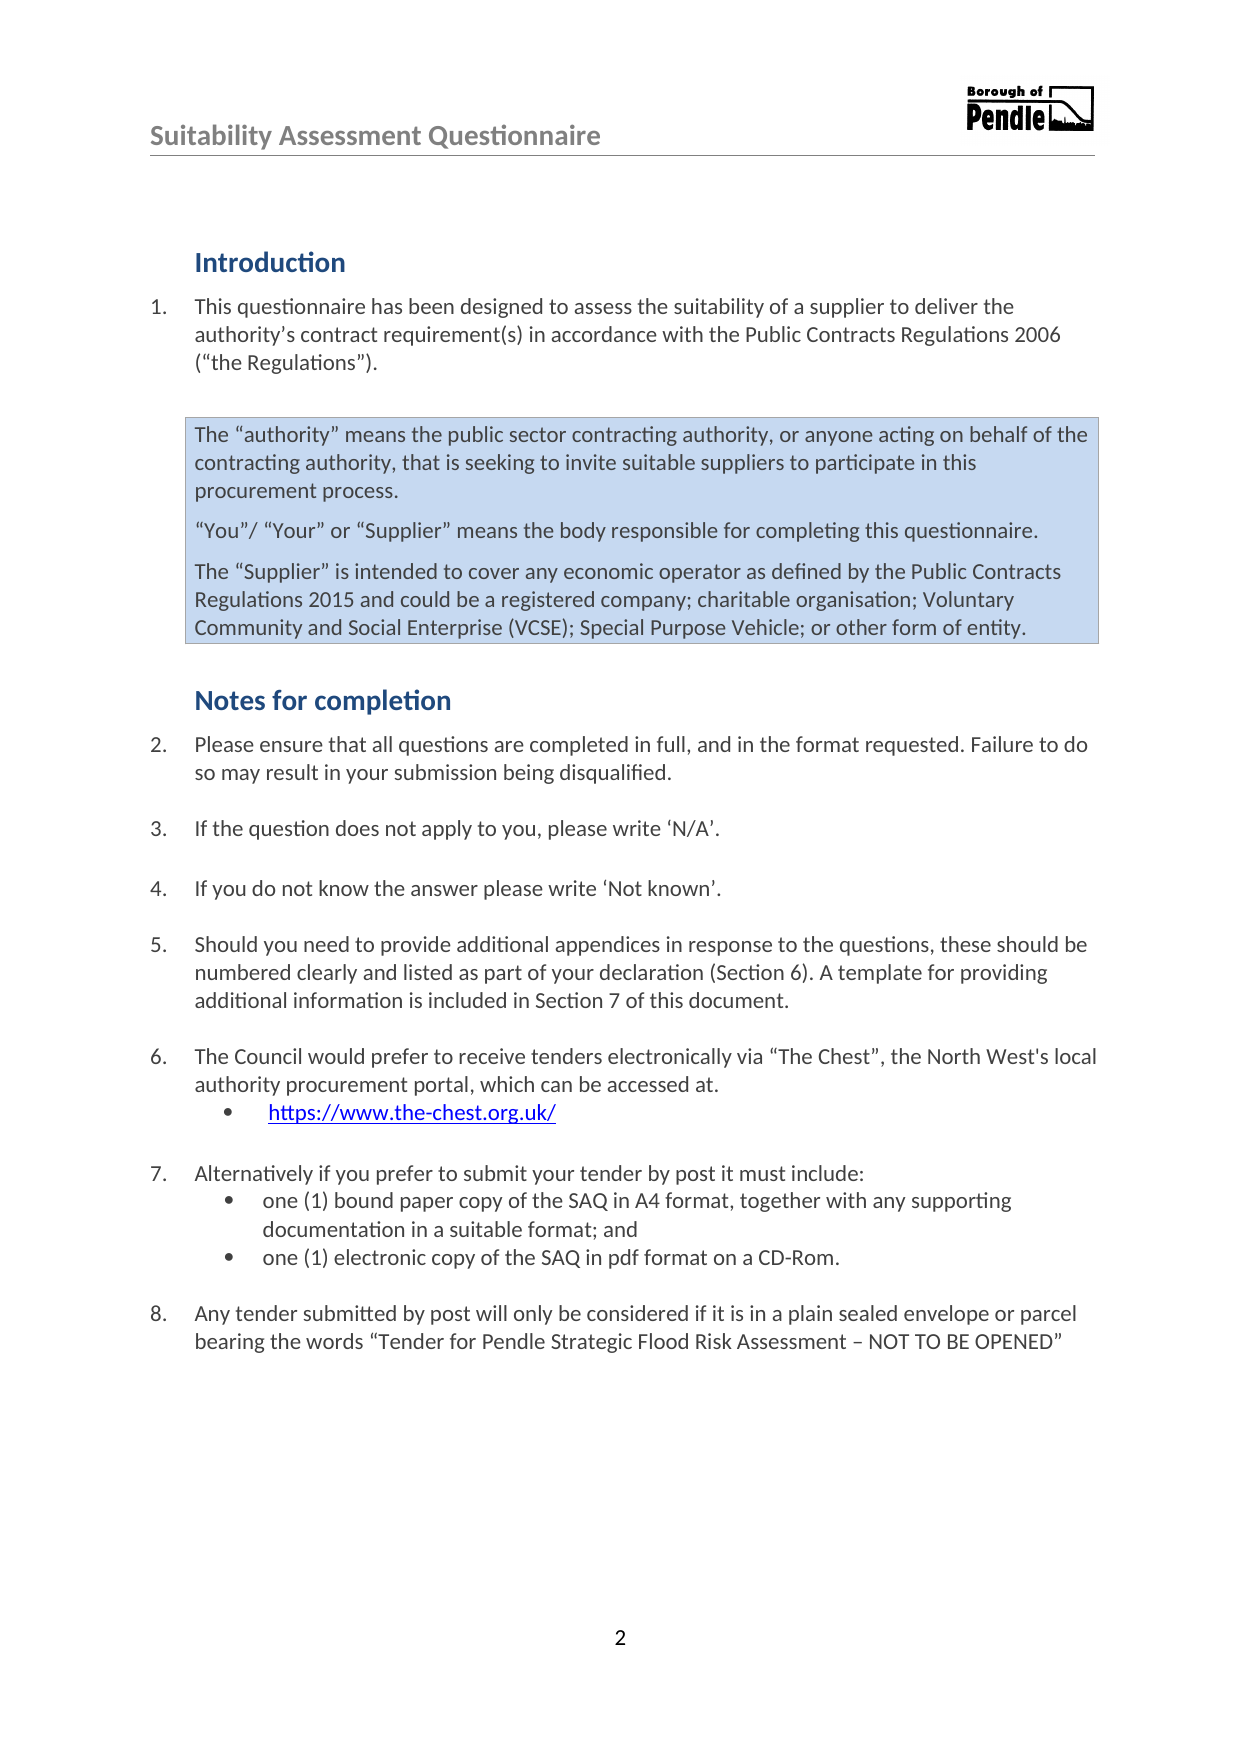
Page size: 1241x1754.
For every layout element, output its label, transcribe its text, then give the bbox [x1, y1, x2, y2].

text The “authority” means the public sector contracting authority, or anyone acting on behalf of the contracting authority, that is seeking to invite suitable suppliers to participate in this procurement process. [186, 418, 1098, 504]
list This questionnaire has been designed to assess the suitability of a supplier to deliver the authority’s contract requirement(s) in accordance with the Public Contracts Regulations 2006 (“the Regulations”). [150, 292, 1090, 376]
list https://www.the-chest.org.uk/ [224, 1098, 1090, 1126]
list If the question does not apply to you, please write ‘N/A’. [150, 814, 1090, 842]
text Introduction [194, 244, 1090, 280]
text “You”/ “Your” or “Supplier” means the body responsible for completing this questionnaire. [186, 513, 1098, 545]
list The Council would prefer to receive tenders electronically via “The Chest”, the North West's local authority procurement portal, which can be accessed at. [150, 1042, 1125, 1098]
list If you do not know the answer please write ‘Not known’. [150, 874, 1090, 902]
list Alternatively if you prefer to submit your tender by post it must include: [150, 1159, 1125, 1187]
picture [959, 75, 1110, 146]
list one (1) bound paper copy of the SAQ in A4 format, together with any supporting documentation in a suitable format; and [225, 1187, 1125, 1243]
list Should you need to provide additional appendices in response to the questions, these should be numbered clearly and listed as part of your declaration (Section 6). A template for providing additional information is included in Section 7 of this document. [150, 930, 1090, 1014]
text The “Supplier” is intended to cover any economic operator as defined by the Public Contracts Regulations 2015 and could be a registered company; charitable organisation; Voluntary Community and Social Enterprise (VCSE); Special Purpose Vehicle; or other form of entity. [186, 554, 1098, 643]
list Please ensure that all questions are completed in full, and in the format requested. Failure to do so may result in your submission being disqualified. [150, 730, 1090, 786]
list one (1) electronic copy of the SAQ in pdf format on a CD-Rom. [225, 1243, 1125, 1271]
list Any tender submitted by post will only be considered if it is in a plain sealed envelope or parcel bearing the words “Tender for Pendle Strategic Flood Risk Assessment – NOT TO BE OPENED” [150, 1299, 1125, 1355]
text Notes for completion [150, 682, 1090, 717]
